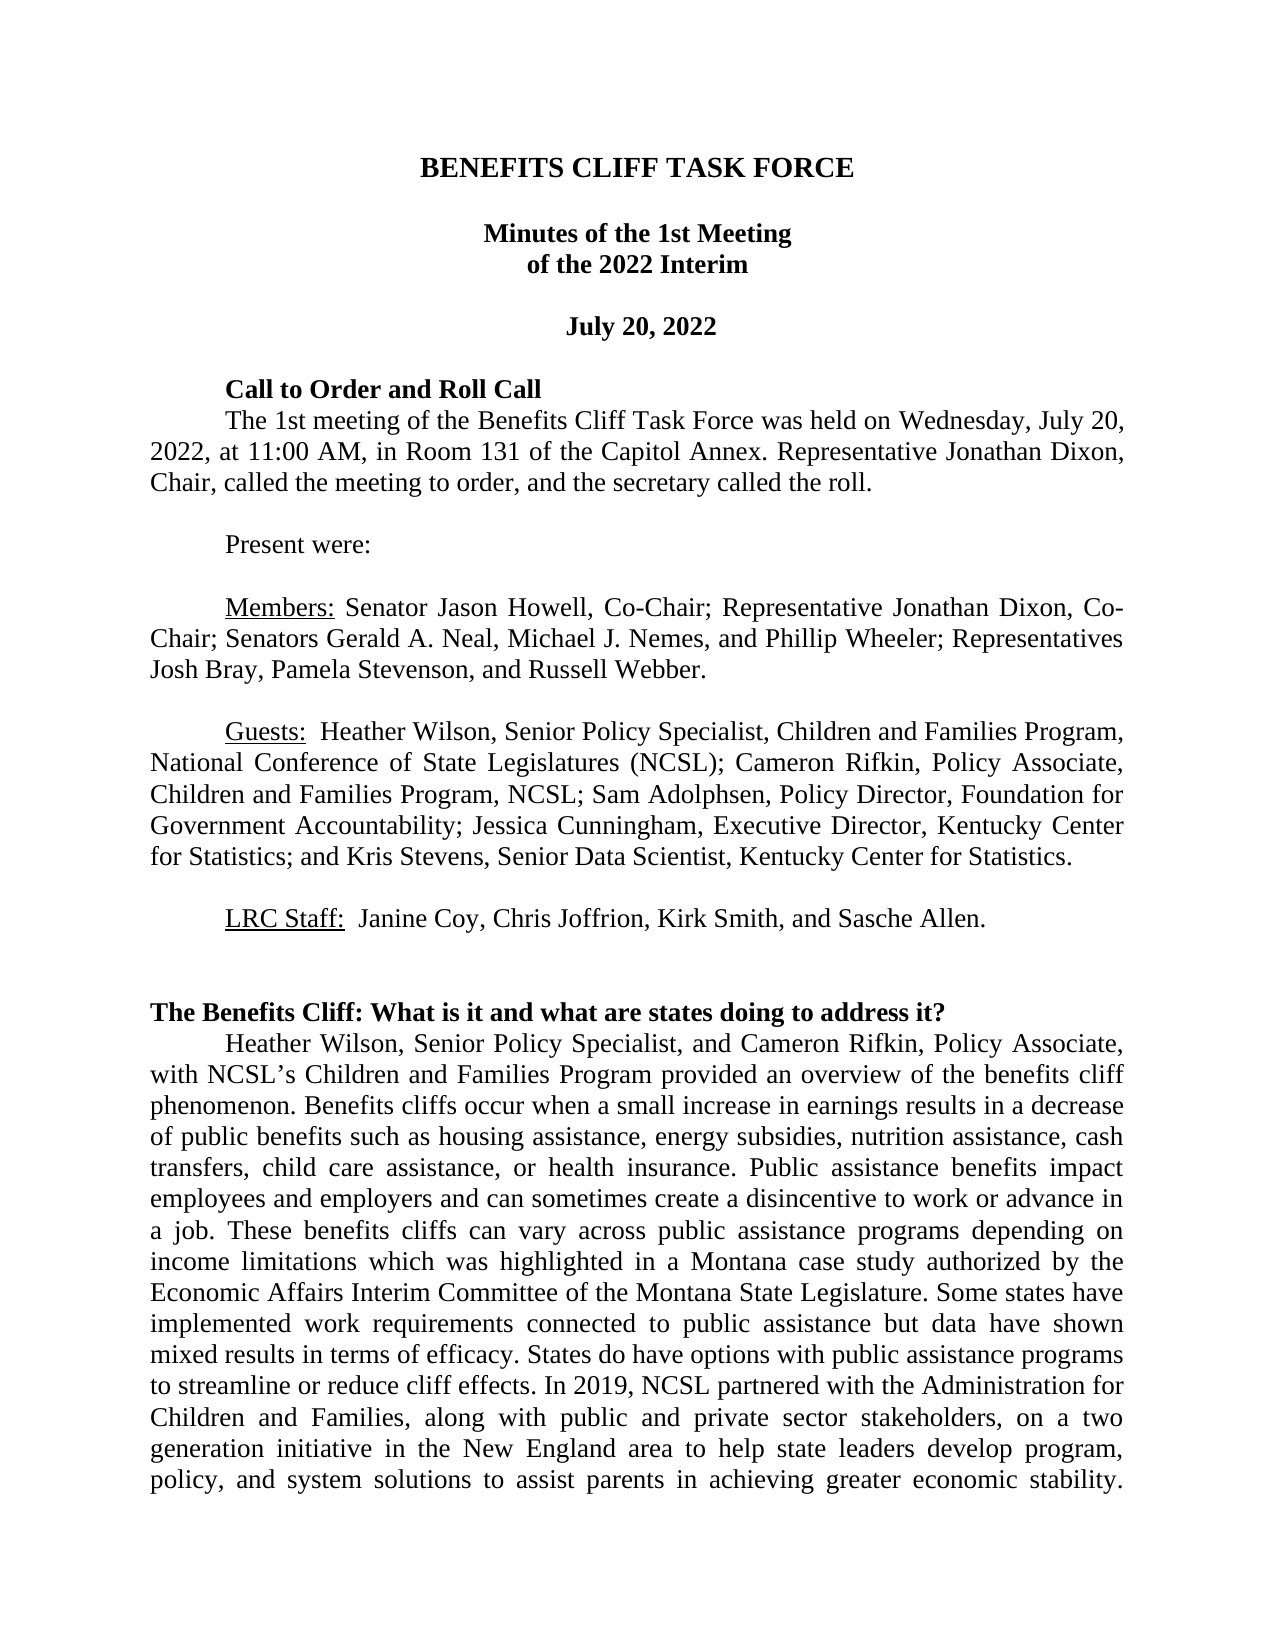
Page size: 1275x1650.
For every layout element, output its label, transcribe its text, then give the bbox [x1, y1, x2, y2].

text Present were: [150, 528, 1125, 560]
text The Benefits Cliff: What is it and what are states doing to address it? [150, 996, 1125, 1027]
text Guests: Heather Wilson, Senior Policy Specialist, Children and Families Program, National Conference of State Legislatures (NCSL); Cameron Rifkin, Policy Associate, Children and Families Program, NCSL; Sam Adolphsen, Policy Director, Foundation for Government Accountability; Jessica Cunningham, Executive Director, Kentucky Center for Statistics; and Kris Stevens, Senior Data Scientist, Kentucky Center for Statistics. [150, 715, 1125, 871]
text Call to Order and Roll Call [150, 373, 1125, 404]
subtitle Minutes of the<MeetNo1> 1st Meeting [150, 217, 1125, 248]
subtitle of the 2022 Interim [150, 248, 1125, 279]
subtitle Benefits Cliff Task Force [150, 150, 1125, 183]
text LRC Staff: Janine Coy, Chris Joffrion, Kirk Smith, and Sasche Allen. [150, 902, 1125, 933]
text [150, 1027, 1125, 1494]
subtitle <MeetMDY1> July 20, 2022 [150, 311, 1125, 342]
text The<MeetNo2> 1st meeting of the Benefits Cliff Task Force was held on<Day> Wednesday,<MeetMDY2> July 20, 2022, at<MeetTime> 11:00 AM, in<Room> Room 131 of the Capitol Annex. Representative Jonathan Dixon, Chair, called the meeting to order, and the secretary called the roll. [150, 404, 1125, 497]
text Members:<Members> Senator Jason Howell, Co-Chair; Representative Jonathan Dixon, Co-Chair; Senators Gerald A. Neal, Michael J. Nemes, and Phillip Wheeler; Representatives Josh Bray, Pamela Stevenson, and Russell Webber. [150, 591, 1125, 684]
